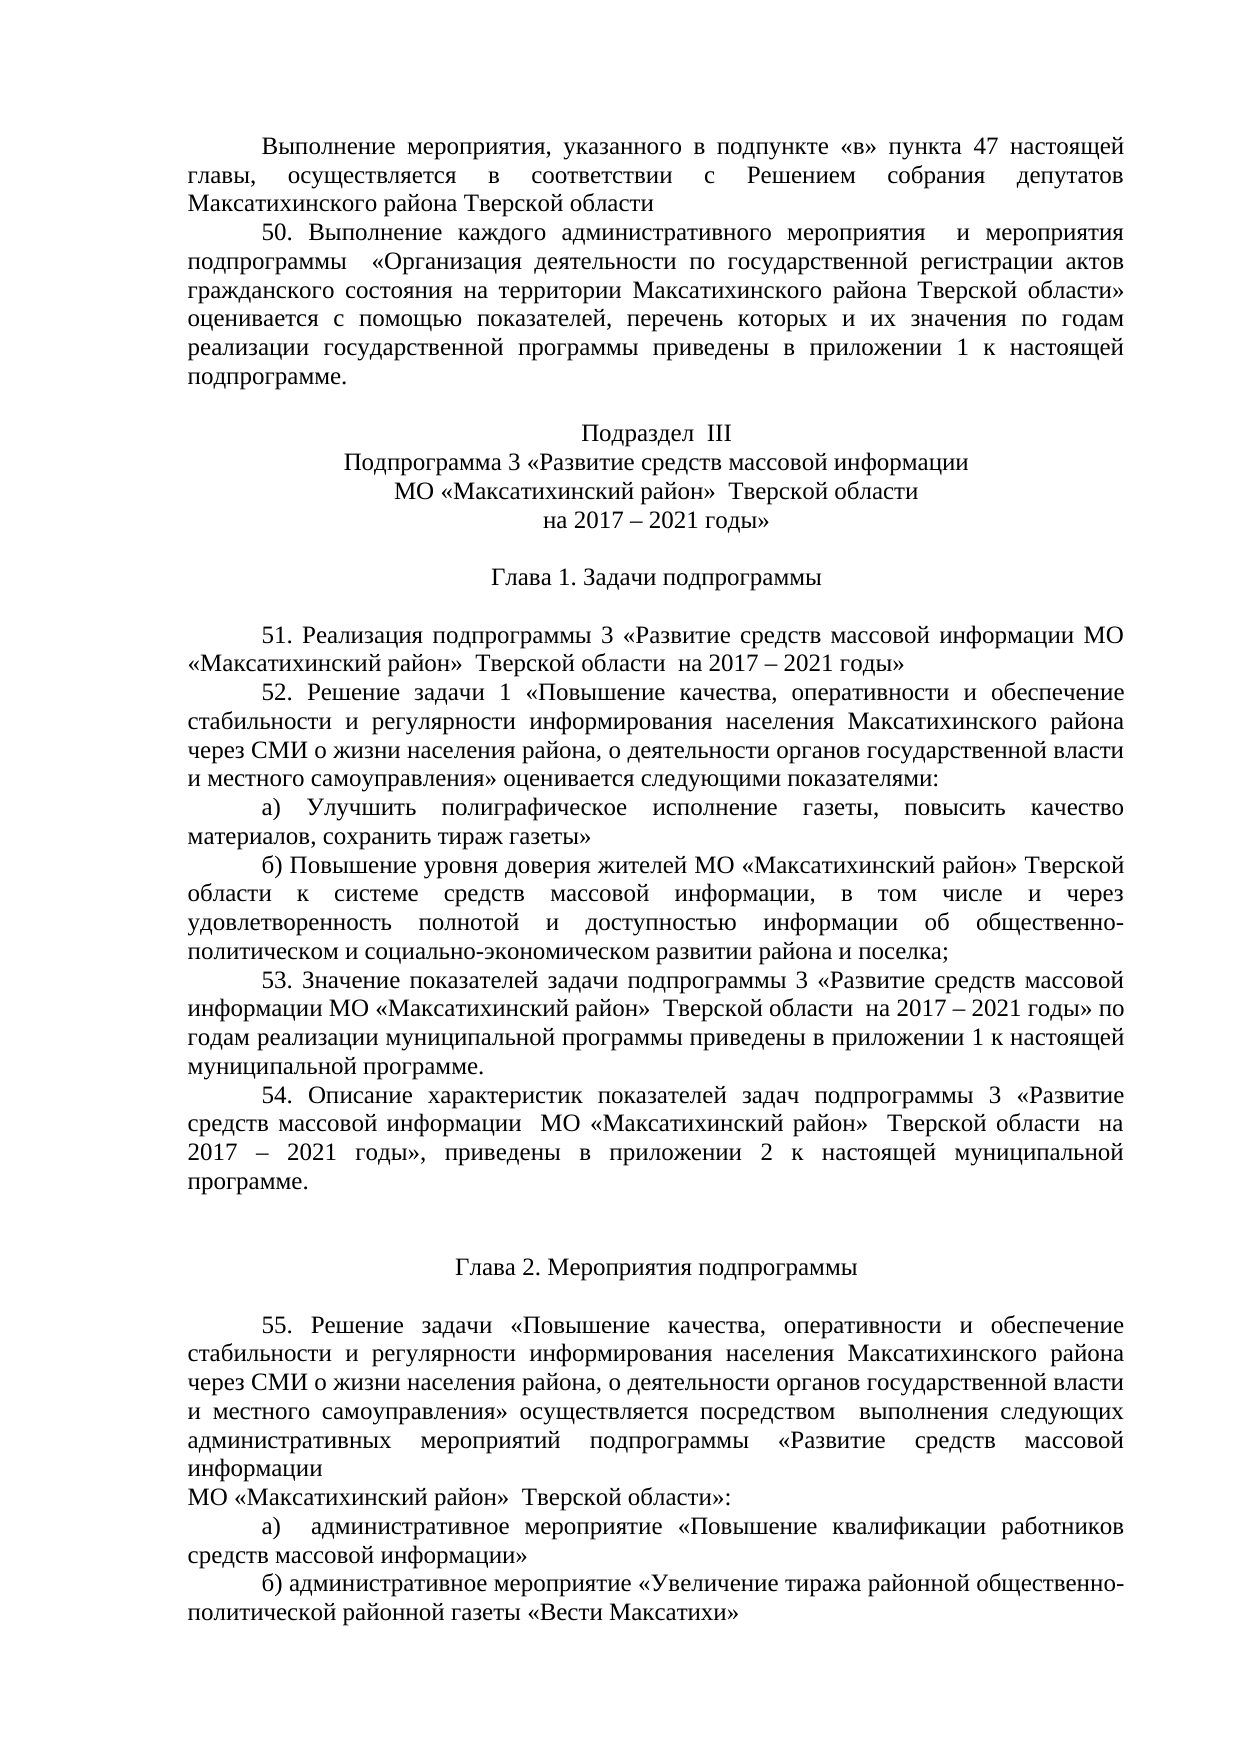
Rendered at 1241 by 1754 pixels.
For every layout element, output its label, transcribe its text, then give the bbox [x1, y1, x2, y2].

text 50. Выполнение каждого административного мероприятия и мероприятия подпрограммы «Организация деятельности по государственной регистрации актов гражданского состояния на территории Максатихинского района Тверской области» оценивается с помощью показателей, перечень которых и их значения по годам реализации государственной программы приведены в приложении 1 к настоящей подпрограмме. [187, 217, 1125, 390]
text а) административное мероприятие «Повышение квалификации работников средств массовой информации» [187, 1511, 1125, 1568]
text б) Повышение уровня доверия жителей МО «Максатихинский район» Тверской области к системе средств массовой информации, в том числе и через удовлетворенность полнотой и доступностью информации об общественно-политическом и социально-экономическом развитии района и поселка; [187, 850, 1125, 965]
text б) административное мероприятие «Увеличение тиража районной общественно-политической районной газеты «Вести Максатихи» [187, 1568, 1125, 1626]
text Глава 1. Задачи подпрограммы [187, 562, 1125, 591]
text 54. Описание характеристик показателей задач подпрограммы 3 «Развитие средств массовой информации МО «Максатихинский район» Тверской области на 2017 – 2021 годы», приведены в приложении 2 к настоящей муниципальной программе. [187, 1080, 1125, 1195]
text Глава 2. Мероприятия подпрограммы [187, 1252, 1125, 1281]
text на 2017 – 2021 годы» [187, 505, 1125, 533]
text МО «Максатихинский район» Тверской области [187, 476, 1125, 505]
text а) Улучшить полиграфическое исполнение газеты, повысить качество материалов, сохранить тираж газеты» [187, 792, 1125, 850]
text Подпрограмма 3 «Развитие средств массовой информации [187, 447, 1125, 476]
text Подраздел III [187, 418, 1125, 447]
text 51. Реализация подпрограммы 3 «Развитие средств массовой информации МО «Максатихинский район» Тверской области на 2017 – 2021 годы» [187, 620, 1125, 677]
text 52. Решение задачи 1 «Повышение качества, оперативности и обеспечение стабильности и регулярности информирования населения Максатихинского района через СМИ о жизни населения района, о деятельности органов государственной власти и местного самоуправления» оценивается следующими показателями: [187, 677, 1125, 792]
text 53. Значение показателей задачи подпрограммы 3 «Развитие средств массовой информации МО «Максатихинский район» Тверской области на 2017 – 2021 годы» по годам реализации муниципальной программы приведены в приложении 1 к настоящей муниципальной программе. [187, 965, 1125, 1080]
text Выполнение мероприятия, указанного в подпункте «в» пункта 47 настоящей главы, осуществляется в соответствии с Решением собрания депутатов Максатихинского района Тверской области [187, 131, 1125, 217]
text 55. Решение задачи «Повышение качества, оперативности и обеспечение стабильности и регулярности информирования населения Максатихинского района через СМИ о жизни населения района, о деятельности органов государственной власти и местного самоуправления» осуществляется посредством выполнения следующих административных мероприятий подпрограммы «Развитие средств массовой информации [187, 1310, 1125, 1482]
text МО «Максатихинский район» Тверской области»: [187, 1482, 1125, 1511]
